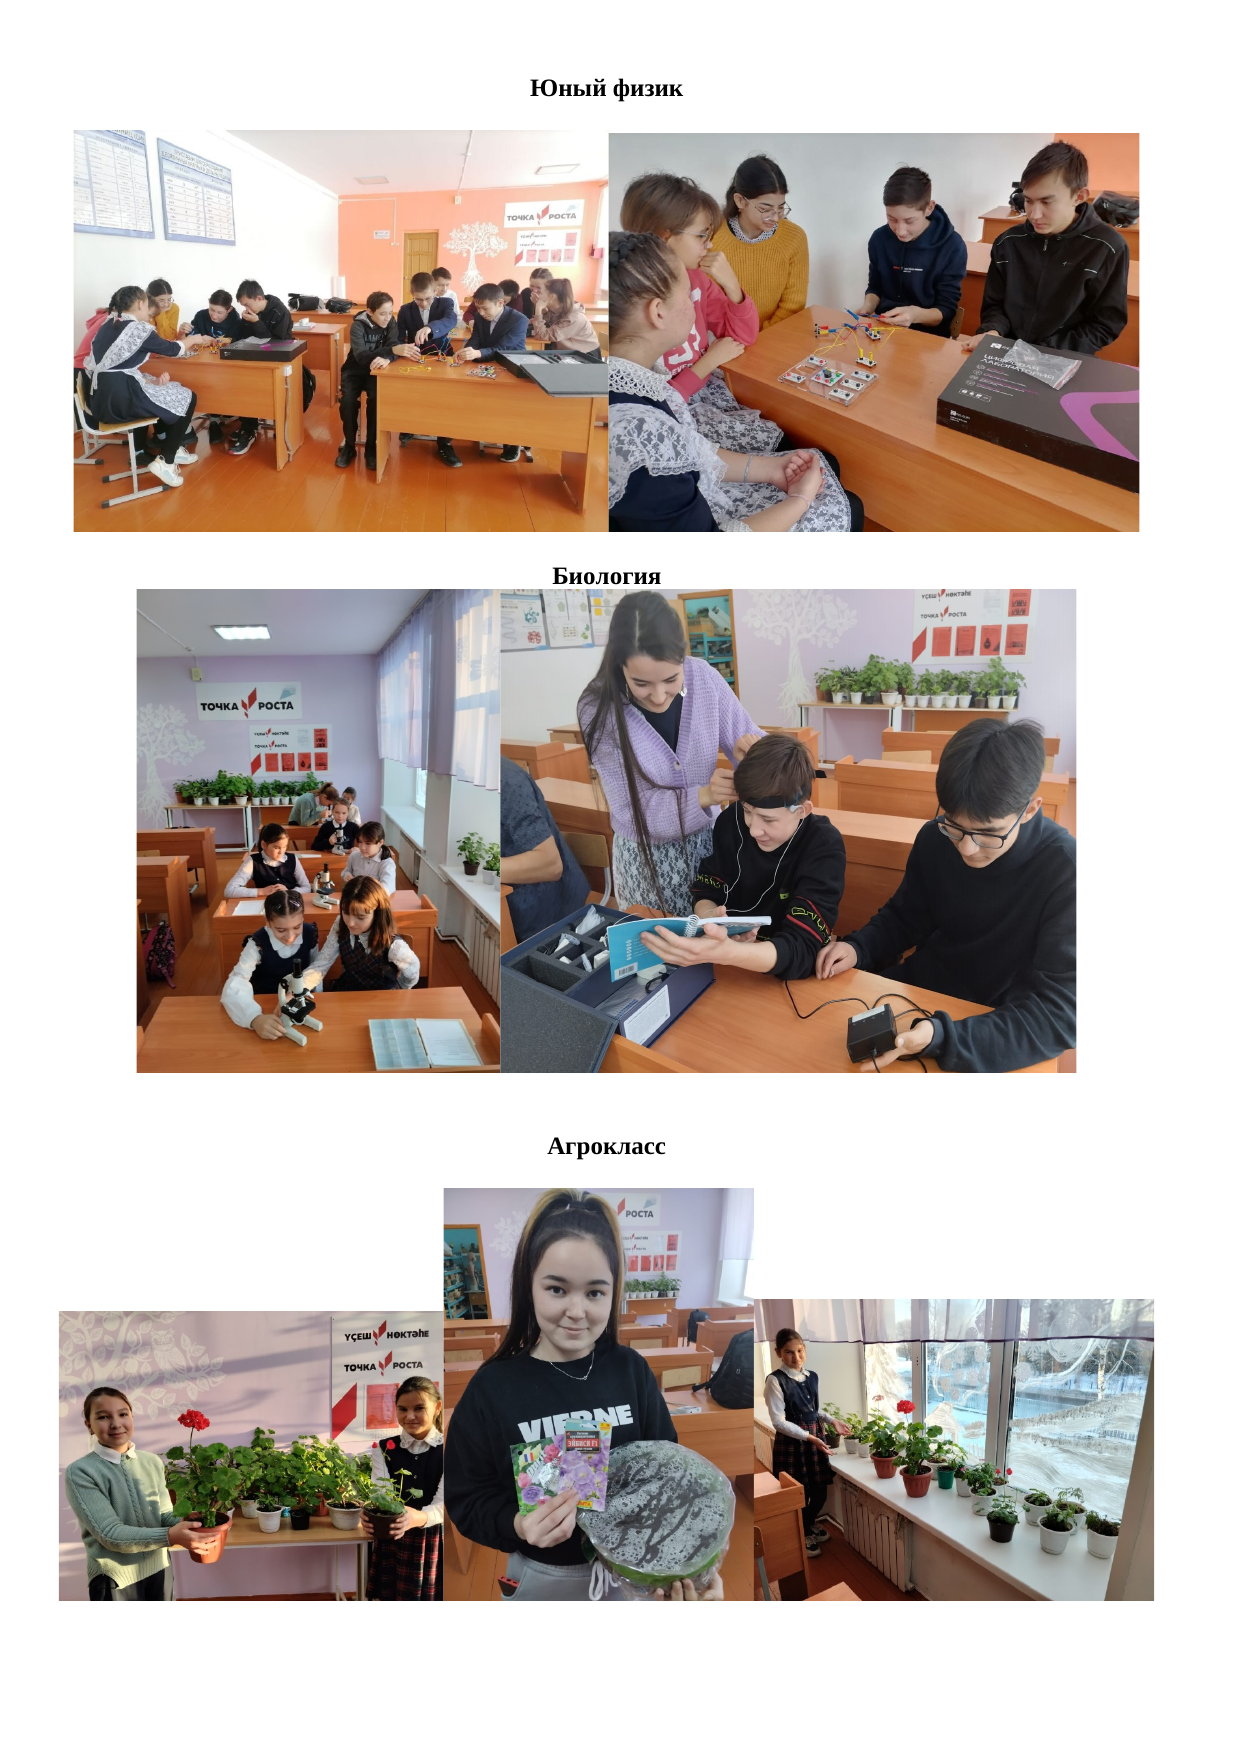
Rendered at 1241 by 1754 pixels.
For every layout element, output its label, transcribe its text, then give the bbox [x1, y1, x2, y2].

picture [73, 130, 1140, 532]
text Агрокласс [33, 1131, 1180, 1159]
text Биология [33, 561, 1180, 589]
picture [136, 589, 1077, 1073]
picture [58, 1188, 1155, 1601]
text Юный физик [33, 73, 1180, 102]
